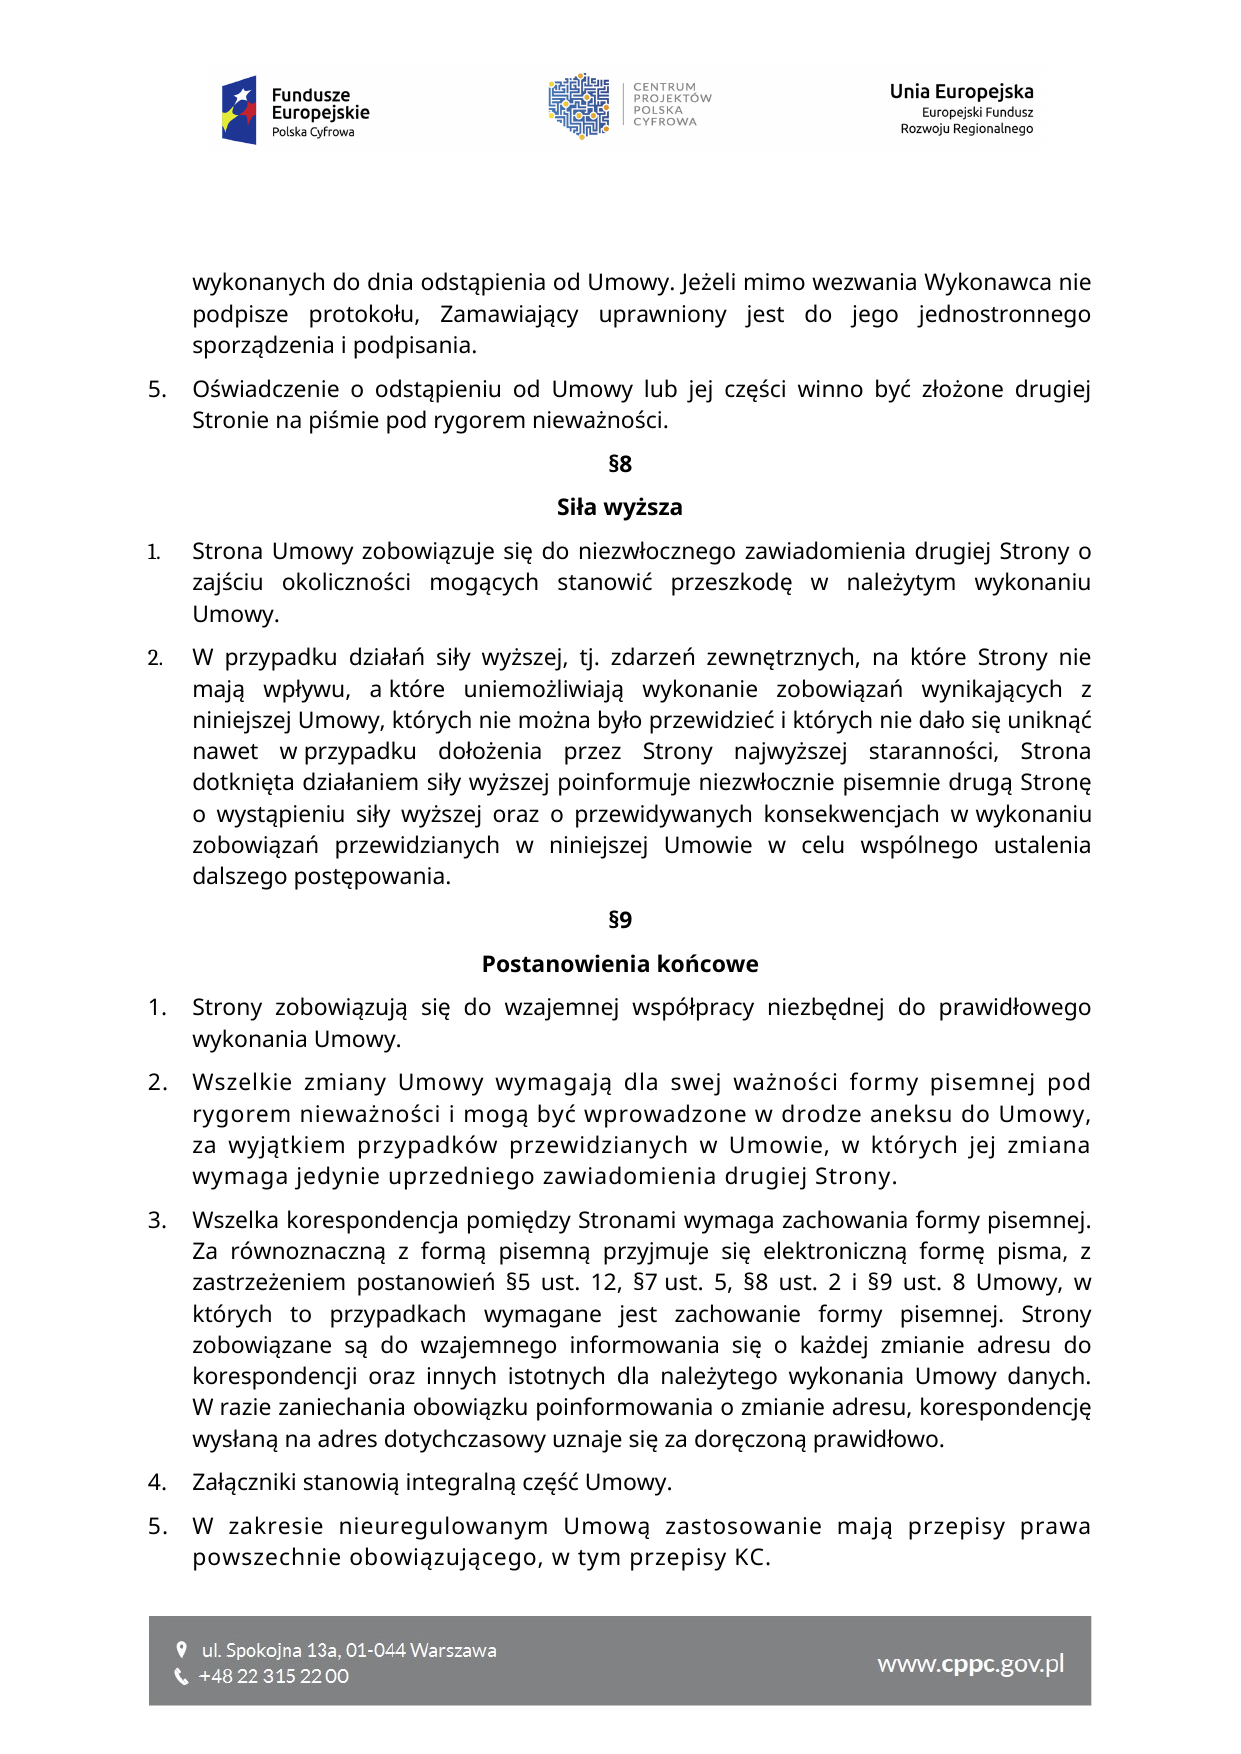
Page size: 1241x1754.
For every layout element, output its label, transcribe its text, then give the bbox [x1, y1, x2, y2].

list Załączniki stanowią integralną część Umowy. [148, 1466, 1092, 1497]
text §8 [148, 447, 1092, 479]
text §9 [148, 904, 1092, 935]
list Strona Umowy zobowiązuje się do niezwłocznego zawiadomienia drugiej Strony o zajściu okoliczności mogących stanowić przeszkodę w należytym wykonaniu Umowy. [148, 535, 1092, 629]
text Siła wyższa [148, 491, 1092, 522]
list Oświadczenie o odstąpieniu od Umowy lub jej części winno być złożone drugiej Stronie na piśmie pod rygorem nieważności. [148, 372, 1092, 435]
list W zakresie nieuregulowanym Umową zastosowanie mają przepisy prawa powszechnie obowiązującego, w tym przepisy KC. [148, 1510, 1092, 1572]
picture [148, 1615, 1092, 1706]
text Postanowienia końcowe [148, 947, 1092, 979]
list Wszelka korespondencja pomiędzy Stronami wymaga zachowania formy pisemnej. Za równoznaczną z formą pisemną przyjmuje się elektroniczną formę pisma, z zastrzeżeniem postanowień §5 ust. 12, §7 ust. 5, §8 ust. 2 i §9 ust. 8 Umowy, w których to przypadkach wymagane jest zachowanie formy pisemnej. Strony zobowiązane są do wzajemnego informowania się o każdej zmianie adresu do korespondencji oraz innych istotnych dla należytego wykonania Umowy danych. W razie zaniechania obowiązku poinformowania o zmianie adresu, korespondencję wysłaną na adres dotychczasowy uznaje się za doręczoną prawidłowo. [148, 1204, 1092, 1454]
picture [205, 59, 1047, 155]
list Wszelkie zmiany Umowy wymagają dla swej ważności formy pisemnej pod rygorem nieważności i mogą być wprowadzone w drodze aneksu do Umowy, za wyjątkiem przypadków przewidzianych w Umowie, w których jej zmiana wymaga jedynie uprzedniego zawiadomienia drugiej Strony. [148, 1066, 1092, 1191]
list W przypadku działań siły wyższej, tj. zdarzeń zewnętrznych, na które Strony nie mają wpływu, a które uniemożliwiają wykonanie zobowiązań wynikających z niniejszej Umowy, których nie można było przewidzieć i których nie dało się uniknąć nawet w przypadku dołożenia przez Strony najwyższej staranności, Strona dotknięta działaniem siły wyższej poinformuje niezwłocznie pisemnie drugą Stronę o wystąpieniu siły wyższej oraz o przewidywanych konsekwencjach w wykonaniu zobowiązań przewidzianych w niniejszej Umowie w celu wspólnego ustalenia dalszego postępowania. [148, 641, 1092, 891]
list Strony zobowiązują się do wzajemnej współpracy niezbędnej do prawidłowego wykonania Umowy. [148, 991, 1092, 1054]
